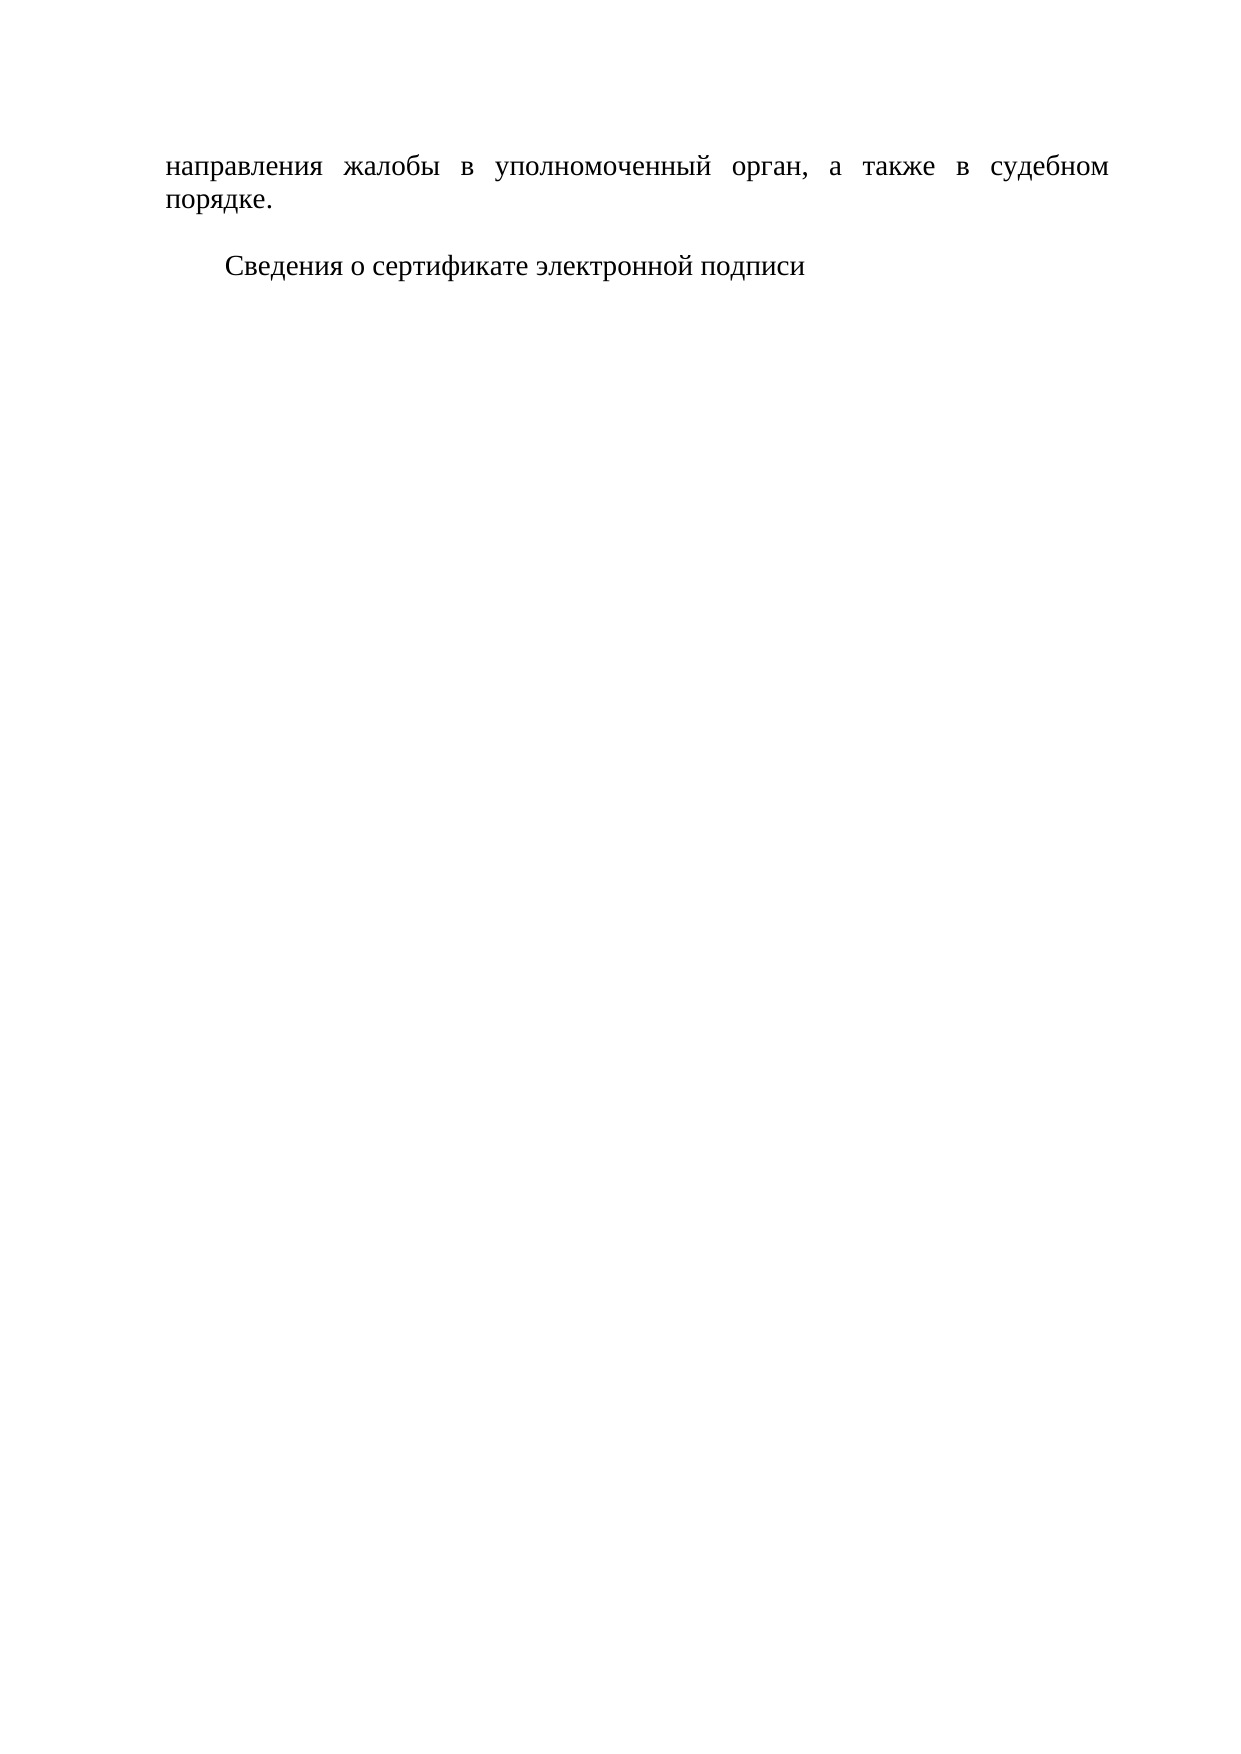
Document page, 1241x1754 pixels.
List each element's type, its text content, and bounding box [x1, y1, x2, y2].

text Сведения о сертификате электронной подписи [165, 248, 1110, 282]
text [165, 148, 1110, 215]
